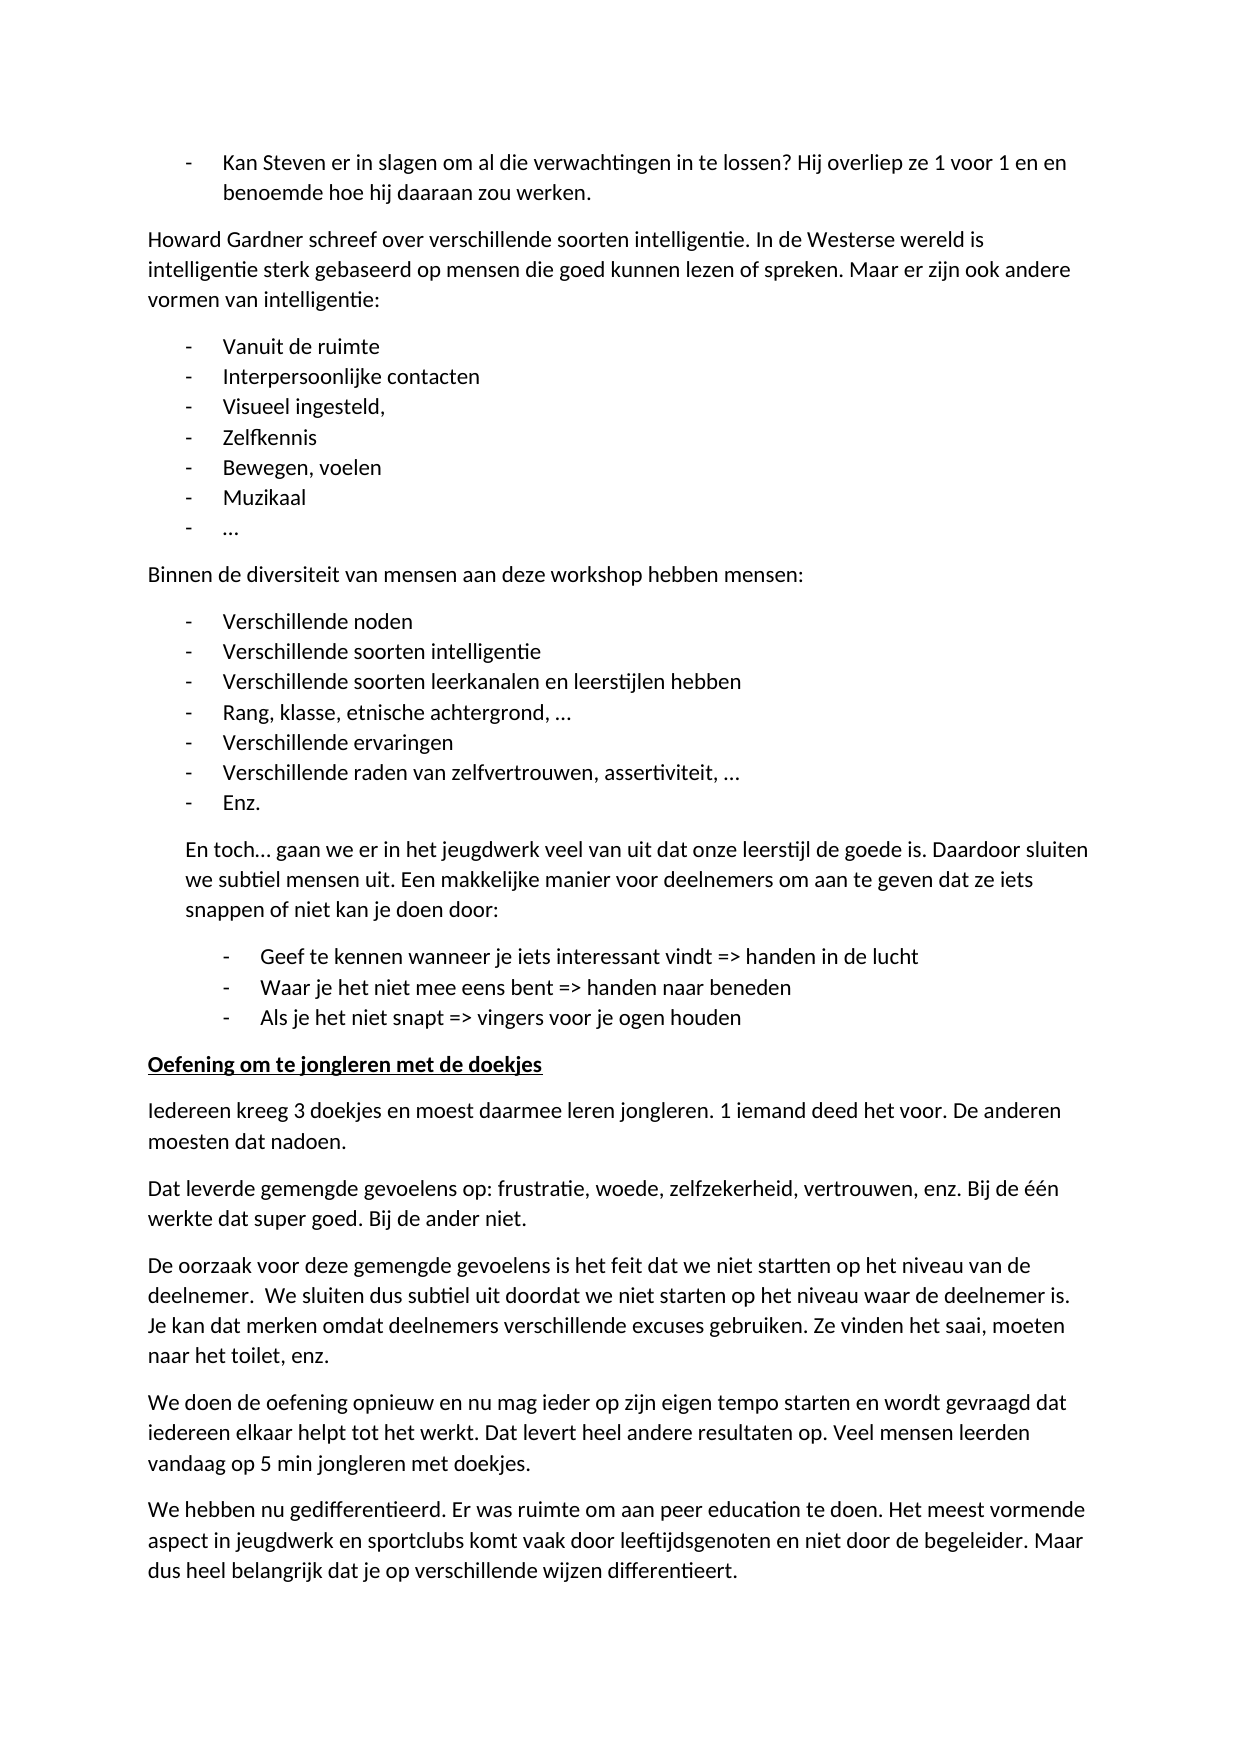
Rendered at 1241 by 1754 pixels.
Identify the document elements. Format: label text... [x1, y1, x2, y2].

text Howard Gardner schreef over verschillende soorten intelligentie. In de Westerse wereld is intelligentie sterk gebaseerd op mensen die goed kunnen lezen of spreken. Maar er zijn ook andere vormen van intelligentie: [148, 225, 1093, 313]
text Dat leverde gemengde gevoelens op: frustratie, woede, zelfzekerheid, vertrouwen, enz. Bij de één werkte dat super goed. Bij de ander niet. [148, 1174, 1093, 1232]
list Interpersoonlijke contacten [185, 362, 1093, 390]
list Enz. [185, 788, 1093, 816]
text Iedereen kreeg 3 doekjes en moest daarmee leren jongleren. 1 iemand deed het voor. De anderen moesten dat nadoen. [148, 1097, 1093, 1155]
list Verschillende ervaringen [185, 728, 1093, 756]
list Bewegen, voelen [185, 453, 1093, 481]
list Verschillende raden van zelfvertrouwen, assertiviteit, … [185, 758, 1093, 786]
list Verschillende soorten intelligentie [185, 637, 1093, 665]
list Verschillende soorten leerkanalen en leerstijlen hebben [185, 667, 1093, 695]
text Binnen de diversiteit van mensen aan deze workshop hebben mensen: [148, 560, 1093, 588]
list Als je het niet snapt => vingers voor je ogen houden [223, 1003, 1093, 1031]
list Geef te kennen wanneer je iets interessant vindt => handen in de lucht [223, 942, 1093, 970]
text De oorzaak voor deze gemengde gevoelens is het feit dat we niet startten op het niveau van de deelnemer. We sluiten dus subtiel uit doordat we niet starten op het niveau waar de deelnemer is. Je kan dat merken omdat deelnemers verschillende excuses gebruiken. Ze vinden het saai, moeten naar het toilet, enz. [148, 1251, 1093, 1369]
list Visueel ingesteld, [185, 392, 1093, 420]
text We doen de oefening opnieuw en nu mag ieder op zijn eigen tempo starten en wordt gevraagd dat iedereen elkaar helpt tot het werkt. Dat levert heel andere resultaten op. Veel mensen leerden vandaag op 5 min jongleren met doekjes. [148, 1388, 1093, 1477]
list … [185, 513, 1093, 541]
list Vanuit de ruimte [185, 332, 1093, 360]
list Rang, klasse, etnische achtergrond, … [185, 698, 1093, 726]
list Verschillende noden [185, 607, 1093, 635]
list Waar je het niet mee eens bent => handen naar beneden [223, 973, 1093, 1001]
list Muzikaal [185, 483, 1093, 511]
text En toch… gaan we er in het jeugdwerk veel van uit dat onze leerstijl de goede is. Daardoor sluiten we subtiel mensen uit. Een makkelijke manier voor deelnemers om aan te geven dat ze iets snappen of niet kan je doen door: [185, 835, 1093, 923]
text We hebben nu gedifferentieerd. Er was ruimte om aan peer education te doen. Het meest vormende aspect in jeugdwerk en sportclubs komt vaak door leeftijdsgenoten en niet door de begeleider. Maar dus heel belangrijk dat je op verschillende wijzen differentieert. [148, 1496, 1093, 1584]
list Kan Steven er in slagen om al die verwachtingen in te lossen? Hij overliep ze 1 voor 1 en en benoemde hoe hij daaraan zou werken. [185, 148, 1093, 206]
list Zelfkennis [185, 423, 1093, 451]
text Oefening om te jongleren met de doekjes [148, 1050, 1093, 1078]
